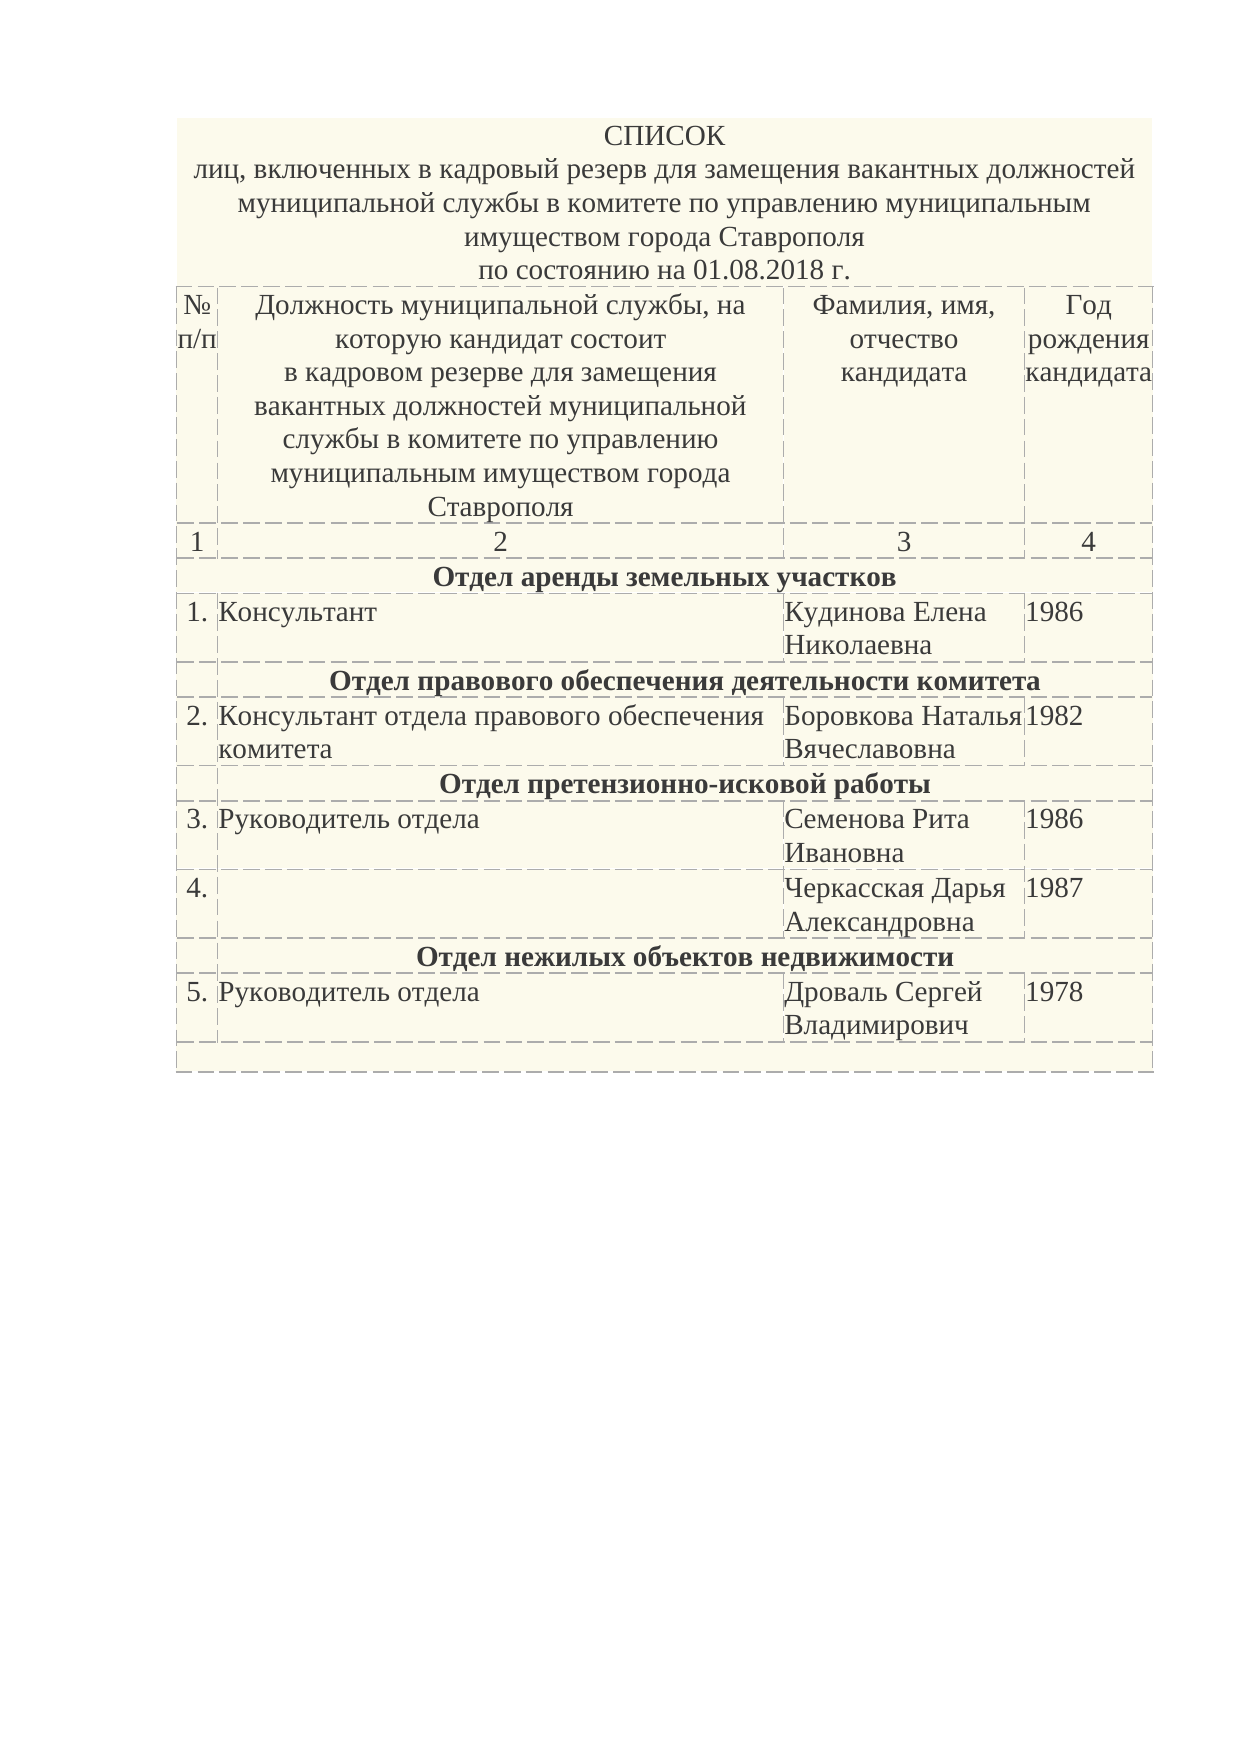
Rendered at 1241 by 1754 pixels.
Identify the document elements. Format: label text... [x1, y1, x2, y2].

table_cell 1 [176, 522, 217, 557]
table_cell Отдел правового обеспечения деятельности комитета [217, 661, 1153, 696]
table_header Год рождения кандидата [1024, 286, 1153, 522]
table_cell Консультант отдела правового обеспечения комитета [217, 696, 783, 765]
table_cell 2. [176, 696, 217, 765]
table_cell 1982 [1024, 696, 1153, 765]
text СПИСОК [177, 118, 1152, 152]
table_header Фамилия, имя, отчество кандидата [784, 286, 1024, 522]
table_cell 1987 [1024, 869, 1153, 937]
table_cell 3. [176, 800, 217, 868]
table_cell Консультант [217, 593, 783, 661]
table_cell 4 [1024, 522, 1153, 557]
table_cell Руководитель отдела [217, 972, 783, 1041]
table_cell [217, 869, 783, 937]
table_cell 1. [176, 593, 217, 661]
table_cell 1978 [1024, 972, 1153, 1041]
text по состоянию на 01.08.2018 г. [177, 252, 1152, 286]
table_cell 5. [176, 972, 217, 1041]
table_cell Боровкова Наталья Вячеславовна [784, 696, 1024, 765]
table_cell [176, 937, 217, 972]
table_cell Руководитель отдела [217, 800, 783, 868]
table_cell 1986 [1024, 800, 1153, 868]
table_cell 3 [784, 522, 1024, 557]
table_header Должность муниципальной службы, на которую кандидат состоит в кадровом резерве для замещения вакантных должностей муниципальной службы в комитете по управлению муниципальным имуществом города Ставрополя [217, 286, 783, 522]
table_cell [176, 765, 217, 800]
table_cell 4. [176, 869, 217, 937]
table_cell Отдел аренды земельных участков [176, 557, 1153, 592]
table_cell Дроваль Сергей Владимирович [784, 972, 1024, 1041]
table_header № п/п [176, 286, 217, 522]
table_cell [176, 661, 217, 696]
table_cell 2 [217, 522, 783, 557]
table_cell Отдел претензионно-исковой работы [217, 765, 1153, 800]
table_cell 1986 [1024, 593, 1153, 661]
table_cell Отдел нежилых объектов недвижимости [217, 937, 1153, 972]
table_cell Черкасская Дарья Александровна [784, 869, 1024, 937]
table_cell [176, 1041, 1153, 1071]
table_cell Семенова Рита Ивановна [784, 800, 1024, 868]
table_cell Кудинова Елена Николаевна [784, 593, 1024, 661]
text лиц, включенных в кадровый резерв для замещения вакантных должностей муниципальной службы в комитете по управлению муниципальным имуществом города Ставрополя [177, 152, 1152, 252]
